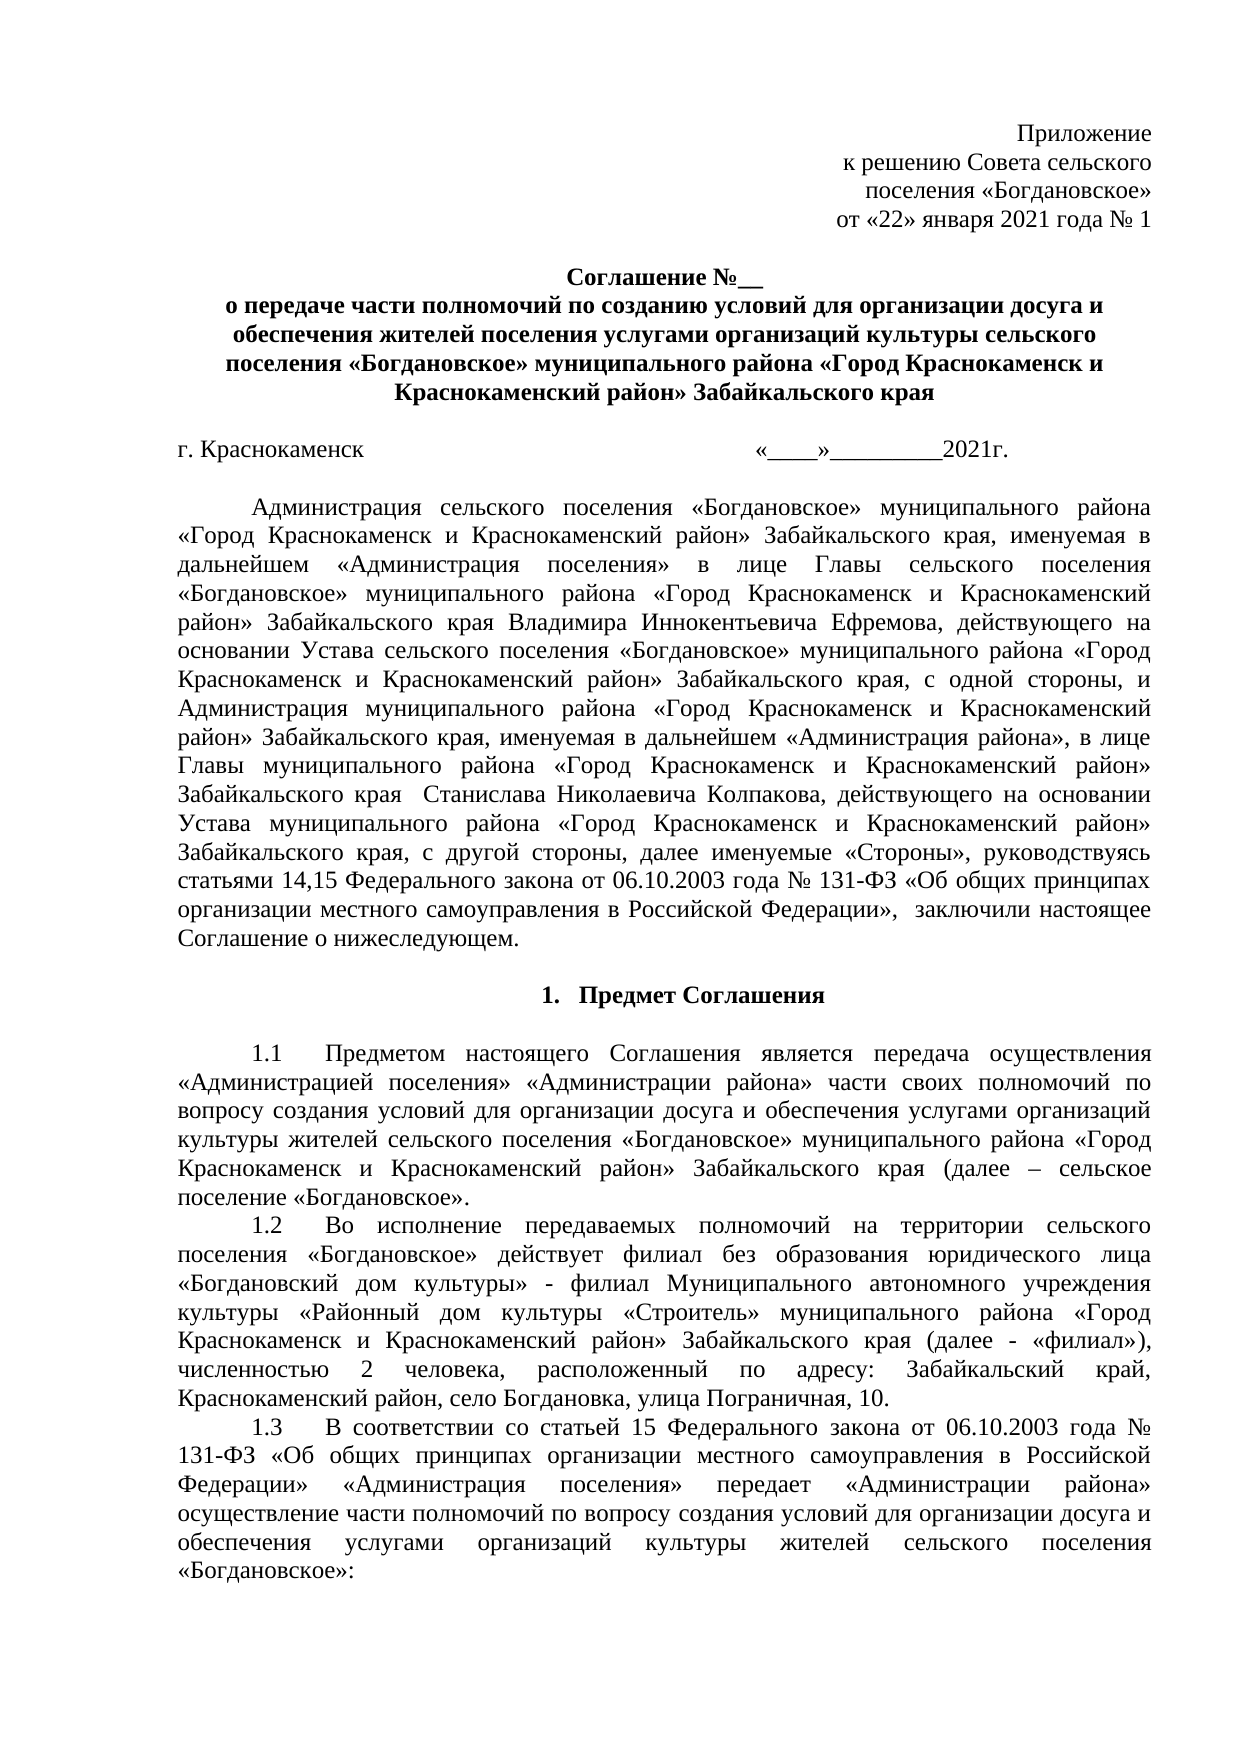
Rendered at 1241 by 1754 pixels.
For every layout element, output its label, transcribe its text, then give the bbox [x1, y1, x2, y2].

text Соглашение №__ [177, 262, 1152, 291]
text к решению Совета сельского [177, 147, 1152, 176]
list Предметом настоящего Соглашения является передача осуществления «Администрацией поселения» «Администрации района» части своих полномочий по вопросу создания условий для организации досуга и обеспечения услугами организаций культуры жителей сельского поселения «Богдановское» муниципального района «Город Краснокаменск и Краснокаменский район» Забайкальского края (далее – сельское поселение «Богдановское». [177, 1124, 1152, 1211]
text Администрация сельского поселения «Богдановское» муниципального района «Город Краснокаменск и Краснокаменский район» Забайкальского края, именуемая в дальнейшем «Администрация поселения» в лице Главы сельского поселения «Богдановское» муниципального района «Город Краснокаменск и Краснокаменский район» Забайкальского края Владимира Иннокентьевича Ефремова, действующего на основании Устава сельского поселения «Богдановское» муниципального района «Город Краснокаменск и Краснокаменский район» Забайкальского края, с одной стороны, и Администрация муниципального района «Город Краснокаменск и Краснокаменский район» Забайкальского края, именуемая в дальнейшем «Администрация района», в лице Главы муниципального района «Город Краснокаменск и Краснокаменский район» Забайкальского края Станислава Николаевича Колпакова, действующего на основании Устава муниципального района «Город Краснокаменск и Краснокаменский район» Забайкальского края, с другой стороны, далее именуемые «Стороны», руководствуясь статьями 14,15 Федерального закона от 06.10.2003 года № 131-ФЗ «Об общих принципах организации местного самоуправления в Российской Федерации», заключили настоящее Соглашение о нижеследующем. [177, 492, 1152, 952]
list Во исполнение передаваемых полномочий на территории сельского поселения «Богдановское» действует филиал без образования юридического лица «Богдановский дом культуры» - филиал Муниципального автономного учреждения культуры «Районный дом культуры «Строитель» муниципального района «Город Краснокаменск и Краснокаменский район» Забайкальского края (далее - «филиал»), численностью 2 человека, расположенный по адресу: Забайкальский край, Краснокаменский район, село Богдановка, улица Пограничная, 10. [177, 1211, 1152, 1412]
list Предметом настоящего Соглашения является передача осуществления «Администрацией поселения» «Администрации района» части своих полномочий по вопросу создания условий для организации досуга и обеспечения услугами организаций культуры жителей сельского поселения «Богдановское» муниципального района «Город Краснокаменск и Краснокаменский район» Забайкальского края (далее – сельское поселение «Богдановское». [177, 1038, 1152, 1124]
list Предмет Соглашения [215, 981, 1152, 1009]
list В соответствии со статьей 15 Федерального закона от 06.10.2003 года № 131-ФЗ «Об общих принципах организации местного самоуправления в Российской Федерации» «Администрация поселения» передает «Администрации района» осуществление части полномочий по вопросу создания условий для организации досуга и обеспечения услугами организаций культуры жителей сельского поселения «Богдановское»: [177, 1412, 1152, 1527]
text от «22» января 2021 года № 1 [177, 204, 1152, 233]
list В соответствии со статьей 15 Федерального закона от 06.10.2003 года № 131-ФЗ «Об общих принципах организации местного самоуправления в Российской Федерации» «Администрация поселения» передает «Администрации района» осуществление части полномочий по вопросу создания условий для организации досуга и обеспечения услугами организаций культуры жителей сельского поселения «Богдановское»: [190, 1527, 1152, 1584]
text Приложение [177, 118, 1152, 147]
text о передаче части полномочий по созданию условий для организации досуга и обеспечения жителей поселения услугами организаций культуры сельского поселения «Богдановское» муниципального района «Город Краснокаменск и Краснокаменский район» Забайкальского края [177, 291, 1152, 406]
text поселения «Богдановское» [177, 176, 1152, 204]
text г. Краснокаменск «____»_________2021г. [177, 434, 1152, 492]
